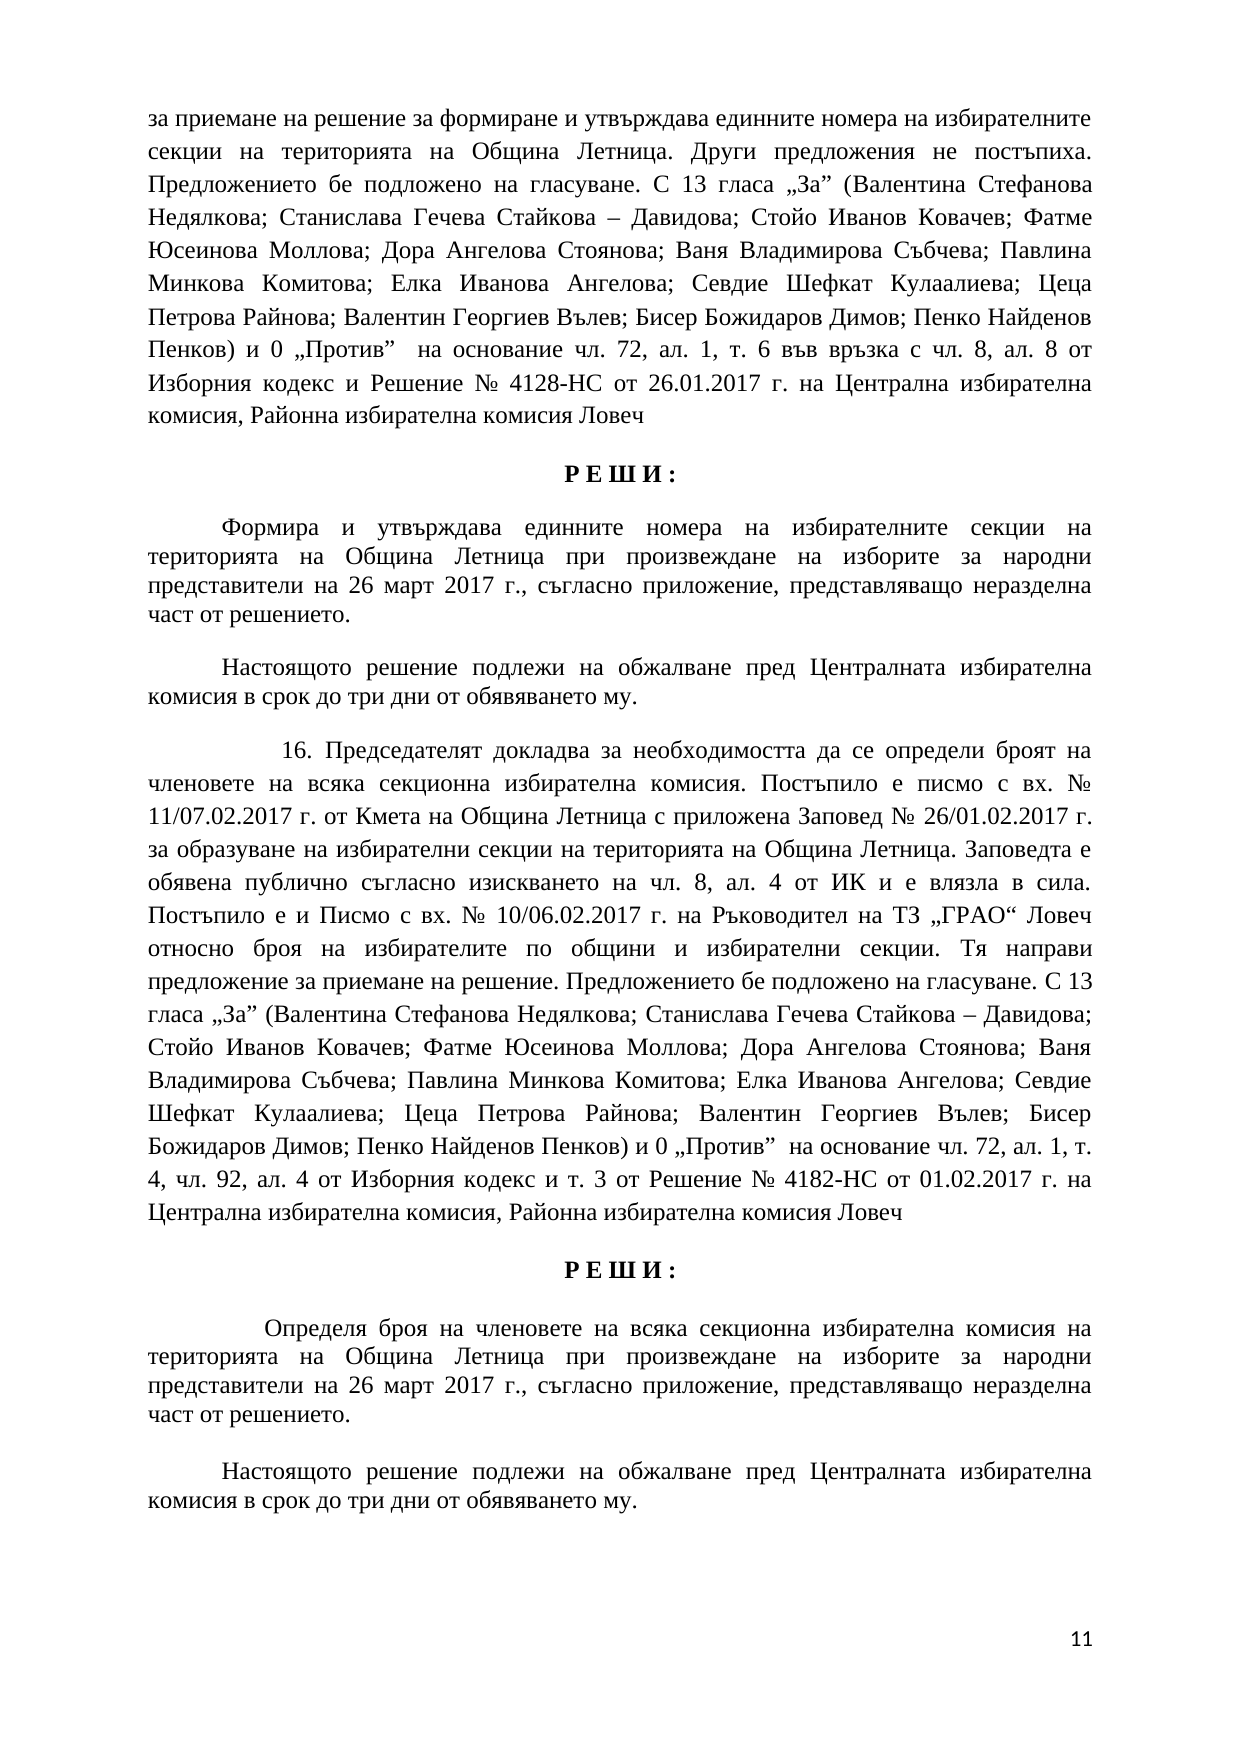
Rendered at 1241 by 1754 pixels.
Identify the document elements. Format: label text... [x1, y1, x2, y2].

text Настоящото решение подлежи на обжалване пред Централната избирателна комисия в срок до три дни от обявяването му. [148, 1456, 1093, 1514]
text Определя броя на членовете на всяка секционна избирателна комисия на територията на Община Летница при произвеждане на изборите за народни представители на 26 март 2017 г., съгласно приложение, представляващо неразделна част от решението. [148, 1313, 1093, 1428]
text Настоящото решение подлежи на обжалване пред Централната избирателна комисия в срок до три дни от обявяването му. [148, 652, 1093, 710]
text Р Е Ш И : [148, 459, 1093, 487]
text Р Е Ш И : [148, 1255, 1093, 1284]
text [148, 103, 1093, 429]
text Формира и утвърждава единните номера на избирателните секции на територията на Община Летница при произвеждане на изборите за народни представители на 26 март 2017 г., съгласно приложение, представляващо неразделна част от решението. [148, 512, 1093, 627]
text 16. Председателят докладва за необходимостта да се определи броят на членовете на всяка секционна избирателна комисия. Постъпило е писмо с вх. № 11/07.02.2017 г. от Кмета на Община Летница с приложена Заповед № 26/01.02.2017 г. за образуване на избирателни секции на територията на Община Летница. Заповедта е обявена публично съгласно изискването на чл. 8, ал. 4 от ИК и е влязла в сила. Постъпило е и Писмо с вх. № 10/06.02.2017 г. на Ръководител на ТЗ „ГРАО“ Ловеч относно броя на избирателите по общини и избирателни секции. Тя направи предложение за приемане на решение. Предложението бе подложено на гласуване. С 13 гласа „За” (Валентина Стефанова Недялкова; Станислава Гечева Стайкова – Давидова; Стойо Иванов Ковачев; Фатме Юсеинова Моллова; Дора Ангелова Стоянова; Ваня Владимирова Събчева; Павлина Минкова Комитова; Елка Иванова Ангелова; Севдие Шефкат Кулаалиева; Цеца Петрова Райнова; Валентин Георгиев Вълев; Бисер Божидаров Димов; Пенко Найденов Пенков) и 0 „Против” на основание чл. 72, ал. 1, т. 4, чл. 92, ал. 4 от Изборния кодекс и т. 3 от Решение № 4182-НС от 01.02.2017 г. на Централна избирателна комисия, Районна избирателна комисия Ловеч [148, 735, 1093, 1226]
